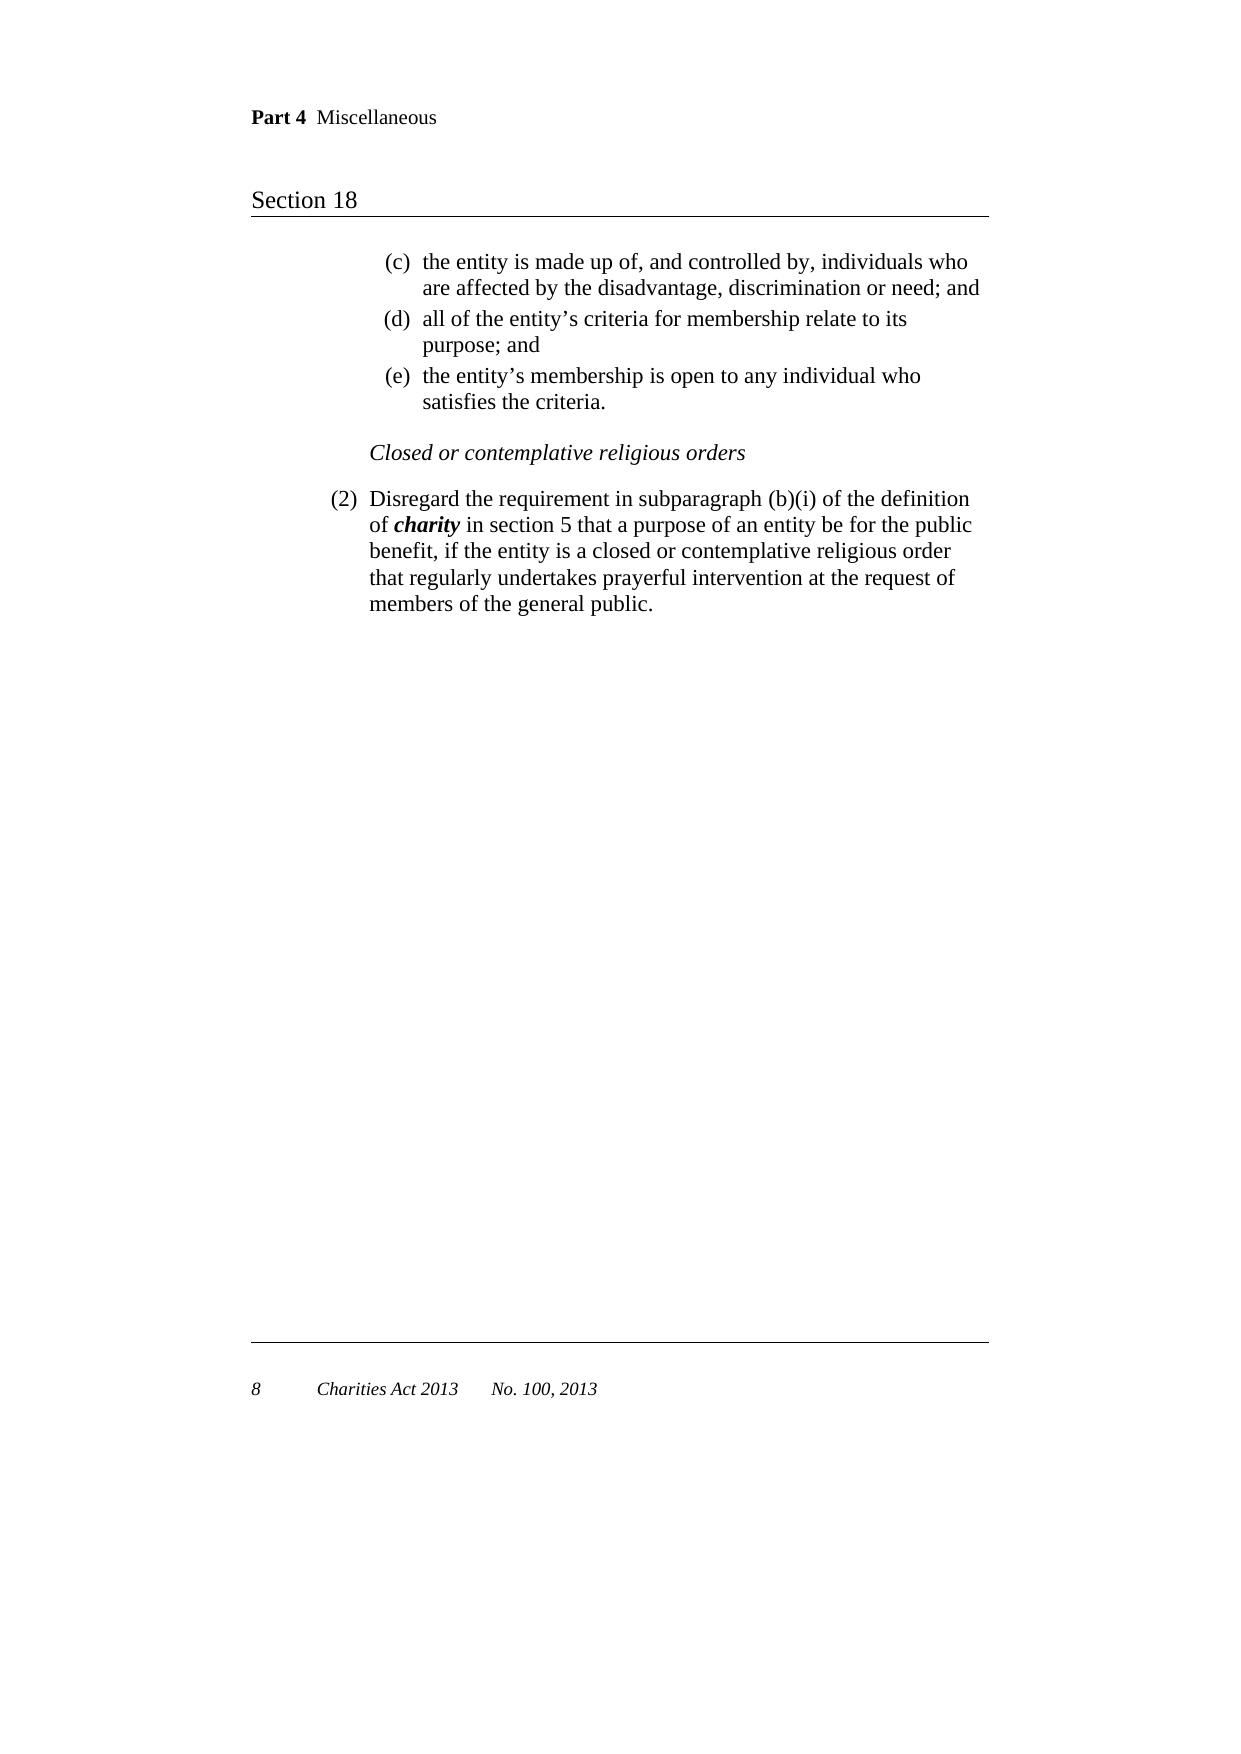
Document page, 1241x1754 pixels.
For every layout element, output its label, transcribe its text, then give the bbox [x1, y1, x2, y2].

text (c) the entity is made up of, and controlled by, individuals who are affected by the disadvantage, discrimination or need; and [251, 248, 989, 301]
text (e) the entity’s membership is open to any individual who satisfies the criteria. [251, 362, 989, 414]
text (2) Disregard the requirement in subparagraph (b)(i) of the definition of charity in section 5 that a purpose of an entity be for the public benefit, if the entity is a closed or contemplative religious order that regularly undertakes prayerful intervention at the request of members of the general public. [251, 484, 989, 616]
text (d) all of the entity’s criteria for membership relate to its purpose; and [251, 305, 989, 358]
text Closed or contemplative religious orders [369, 439, 989, 466]
